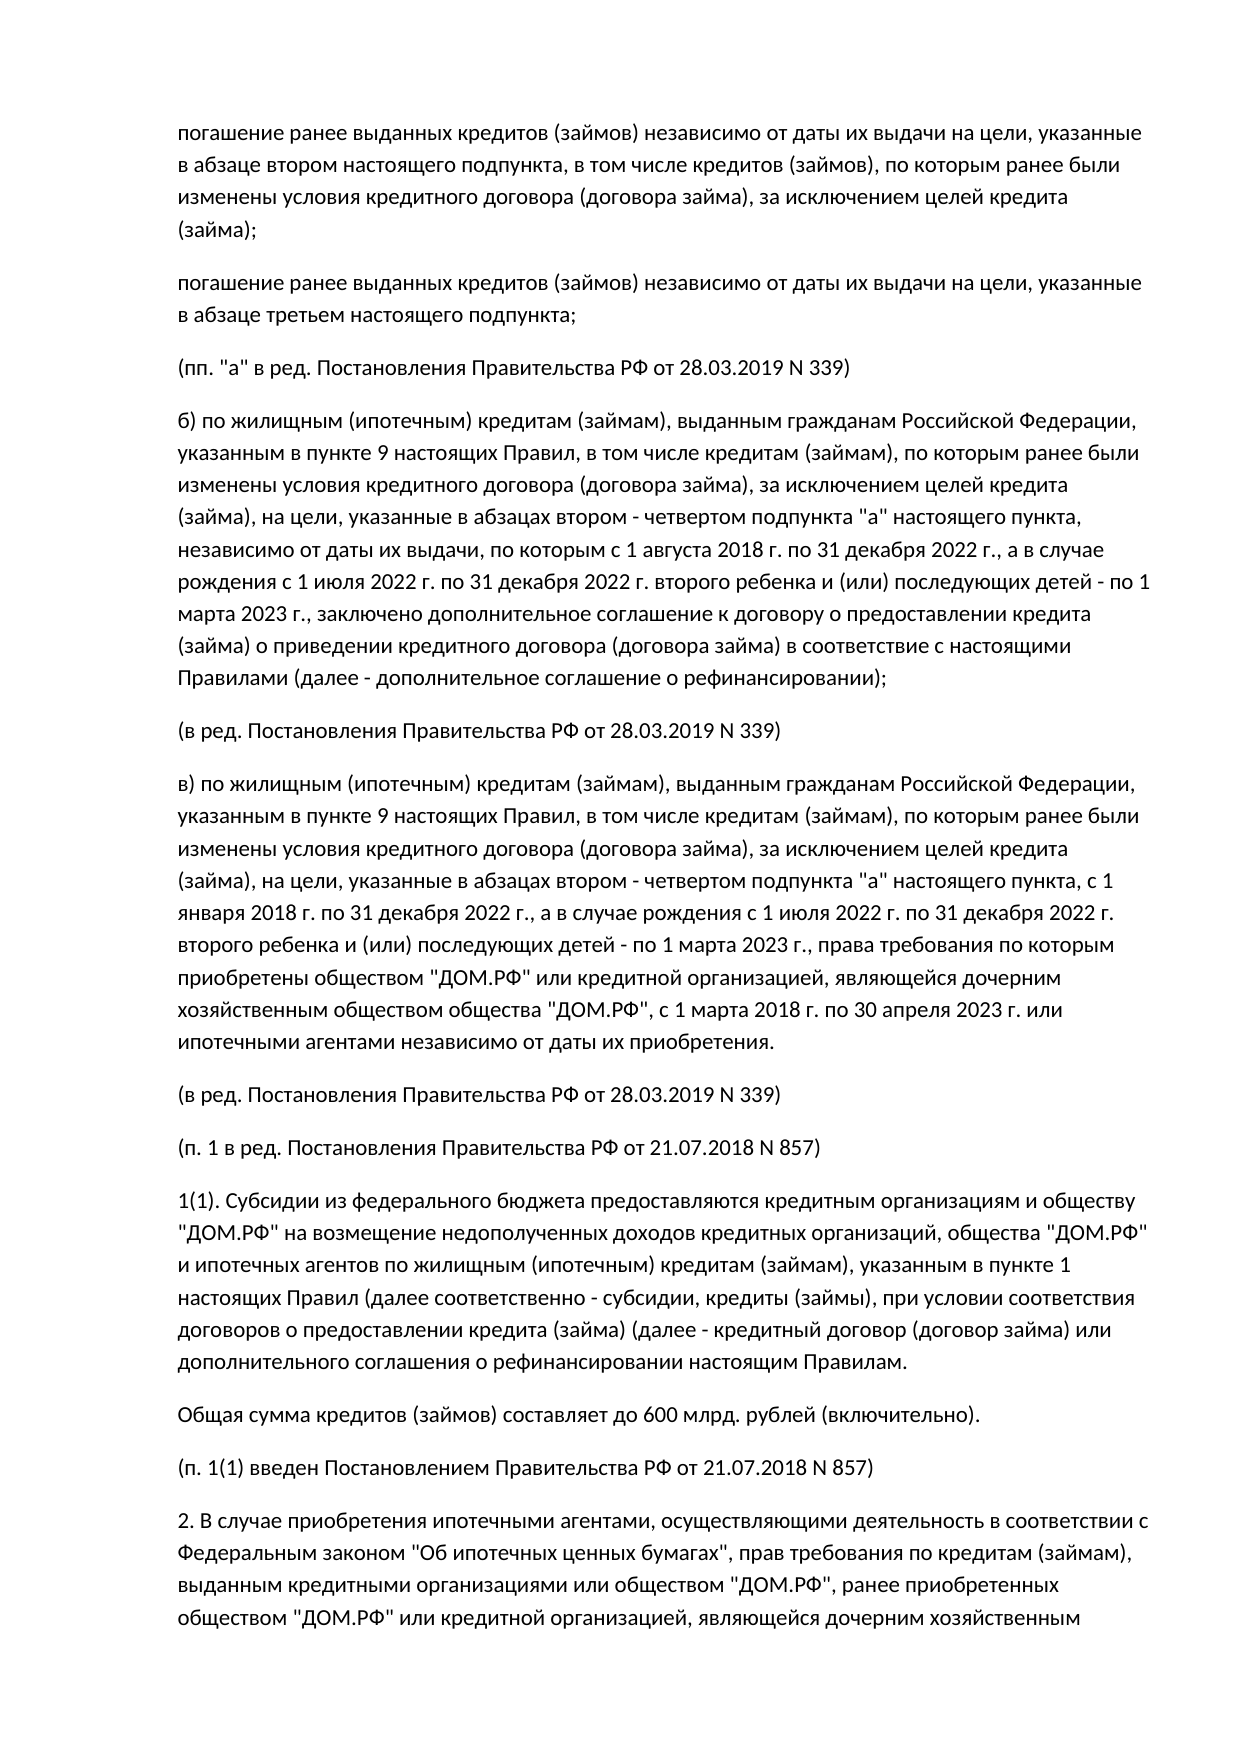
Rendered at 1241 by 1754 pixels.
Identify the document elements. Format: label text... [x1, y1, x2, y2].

text (пп. "а" в ред. Постановления Правительства РФ от 28.03.2019 N 339) [177, 353, 1152, 381]
text 1(1). Субсидии из федерального бюджета предоставляются кредитным организациям и обществу "ДОМ.РФ" на возмещение недополученных доходов кредитных организаций, общества "ДОМ.РФ" и ипотечных агентов по жилищным (ипотечным) кредитам (займам), указанным в пункте 1 настоящих Правил (далее соответственно - субсидии, кредиты (займы), при условии соответствия договоров о предоставлении кредита (займа) (далее - кредитный договор (договор займа) или дополнительного соглашения о рефинансировании настоящим Правилам. [177, 1186, 1152, 1375]
text погашение ранее выданных кредитов (займов) независимо от даты их выдачи на цели, указанные в абзаце третьем настоящего подпункта; [177, 268, 1152, 328]
text (п. 1 в ред. Постановления Правительства РФ от 21.07.2018 N 857) [177, 1133, 1152, 1161]
text погашение ранее выданных кредитов (займов) независимо от даты их выдачи на цели, указанные в абзаце втором настоящего подпункта, в том числе кредитов (займов), по которым ранее были изменены условия кредитного договора (договора займа), за исключением целей кредита (займа); [177, 118, 1152, 243]
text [177, 1506, 1152, 1631]
text (в ред. Постановления Правительства РФ от 28.03.2019 N 339) [177, 1080, 1152, 1108]
text (п. 1(1) введен Постановлением Правительства РФ от 21.07.2018 N 857) [177, 1453, 1152, 1481]
text Общая сумма кредитов (займов) составляет до 600 млрд. рублей (включительно). [177, 1400, 1152, 1428]
text в) по жилищным (ипотечным) кредитам (займам), выданным гражданам Российской Федерации, указанным в пункте 9 настоящих Правил, в том числе кредитам (займам), по которым ранее были изменены условия кредитного договора (договора займа), за исключением целей кредита (займа), на цели, указанные в абзацах втором - четвертом подпункта "а" настоящего пункта, с 1 января 2018 г. по 31 декабря 2022 г., а в случае рождения с 1 июля 2022 г. по 31 декабря 2022 г. второго ребенка и (или) последующих детей - по 1 марта 2023 г., права требования по которым приобретены обществом "ДОМ.РФ" или кредитной организацией, являющейся дочерним хозяйственным обществом общества "ДОМ.РФ", с 1 марта 2018 г. по 30 апреля 2023 г. или ипотечными агентами независимо от даты их приобретения. [177, 769, 1152, 1055]
text б) по жилищным (ипотечным) кредитам (займам), выданным гражданам Российской Федерации, указанным в пункте 9 настоящих Правил, в том числе кредитам (займам), по которым ранее были изменены условия кредитного договора (договора займа), за исключением целей кредита (займа), на цели, указанные в абзацах втором - четвертом подпункта "а" настоящего пункта, независимо от даты их выдачи, по которым с 1 августа 2018 г. по 31 декабря 2022 г., а в случае рождения с 1 июля 2022 г. по 31 декабря 2022 г. второго ребенка и (или) последующих детей - по 1 марта 2023 г., заключено дополнительное соглашение к договору о предоставлении кредита (займа) о приведении кредитного договора (договора займа) в соответствие с настоящими Правилами (далее - дополнительное соглашение о рефинансировании); [177, 406, 1152, 691]
text (в ред. Постановления Правительства РФ от 28.03.2019 N 339) [177, 716, 1152, 744]
